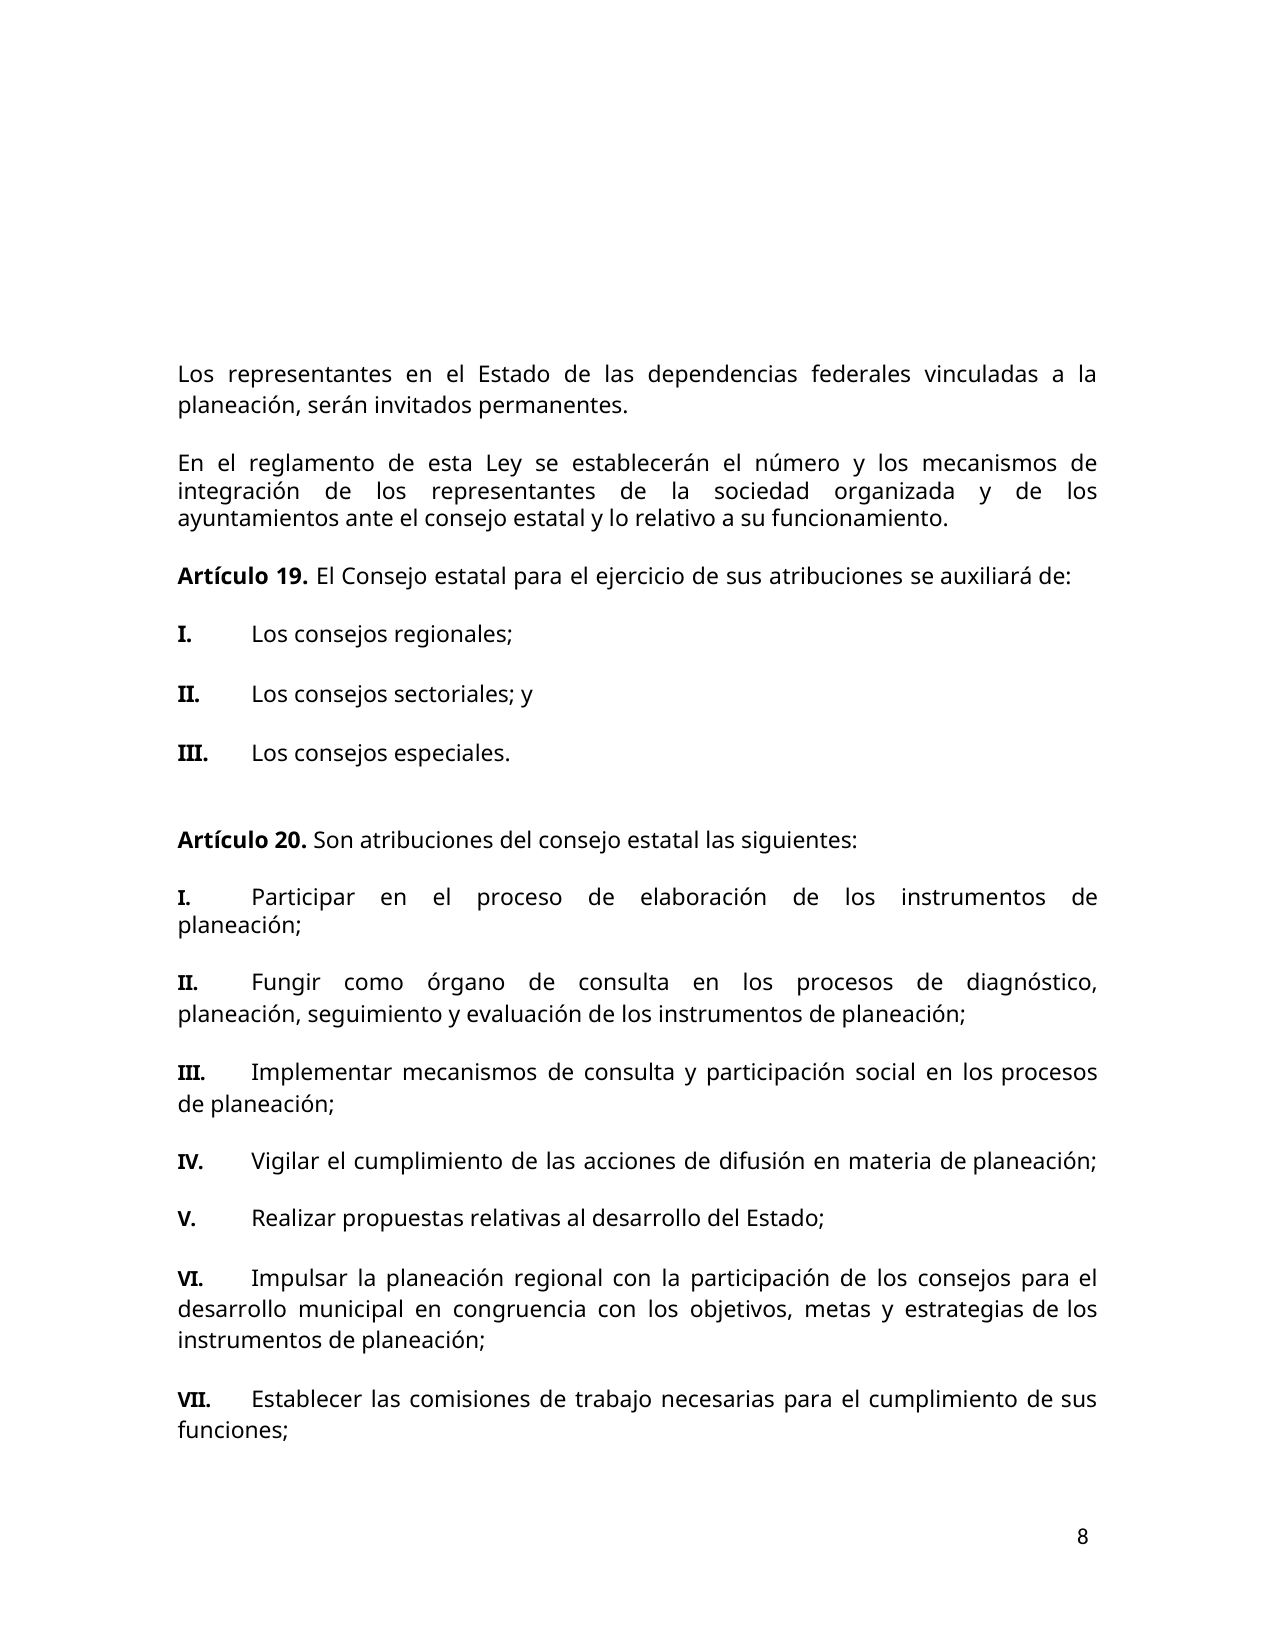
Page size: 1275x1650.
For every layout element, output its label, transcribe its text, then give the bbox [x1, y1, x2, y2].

list Los consejos especiales. [177, 737, 531, 768]
list Fungir como órgano de consulta en los procesos de diagnóstico, planeación, seguimiento y evaluación de los instrumentos de planeación; [177, 966, 1098, 1029]
text Los representantes en el Estado de las dependencias federales vinculadas a la planeación, serán invitados permanentes. [177, 358, 1097, 421]
list Los consejos sectoriales; y [177, 678, 560, 709]
list Impulsar la planeación regional con la participación de los consejos para el desarrollo municipal en congruencia con los objetivos, metas y estrategias de los instrumentos de planeación; [177, 1262, 1098, 1355]
text En el reglamento de esta Ley se establecerán el número y los mecanismos de integración de los representantes de la sociedad organizada y de los ayuntamientos ante el consejo estatal y lo relativo a su funcionamiento. [177, 449, 1098, 532]
list Realizar propuestas relativas al desarrollo del Estado; [177, 1202, 871, 1234]
list Participar en el proceso de elaboración de los instrumentos de planeación; [177, 884, 1098, 939]
text Artículo 20. Son atribuciones del consejo estatal las siguientes: [177, 824, 925, 855]
list Implementar mecanismos de consulta y participación social en los procesos de planeación; [177, 1056, 1098, 1119]
list Establecer las comisiones de trabajo necesarias para el cumplimiento de sus funciones; [177, 1383, 1098, 1445]
text Artículo 19. El Consejo estatal para el ejercicio de sus atribuciones se auxiliará de: [177, 560, 1098, 591]
list Los consejos regionales; [177, 618, 534, 650]
list Vigilar el cumplimiento de las acciones de difusión en materia de planeación; [177, 1147, 1098, 1175]
